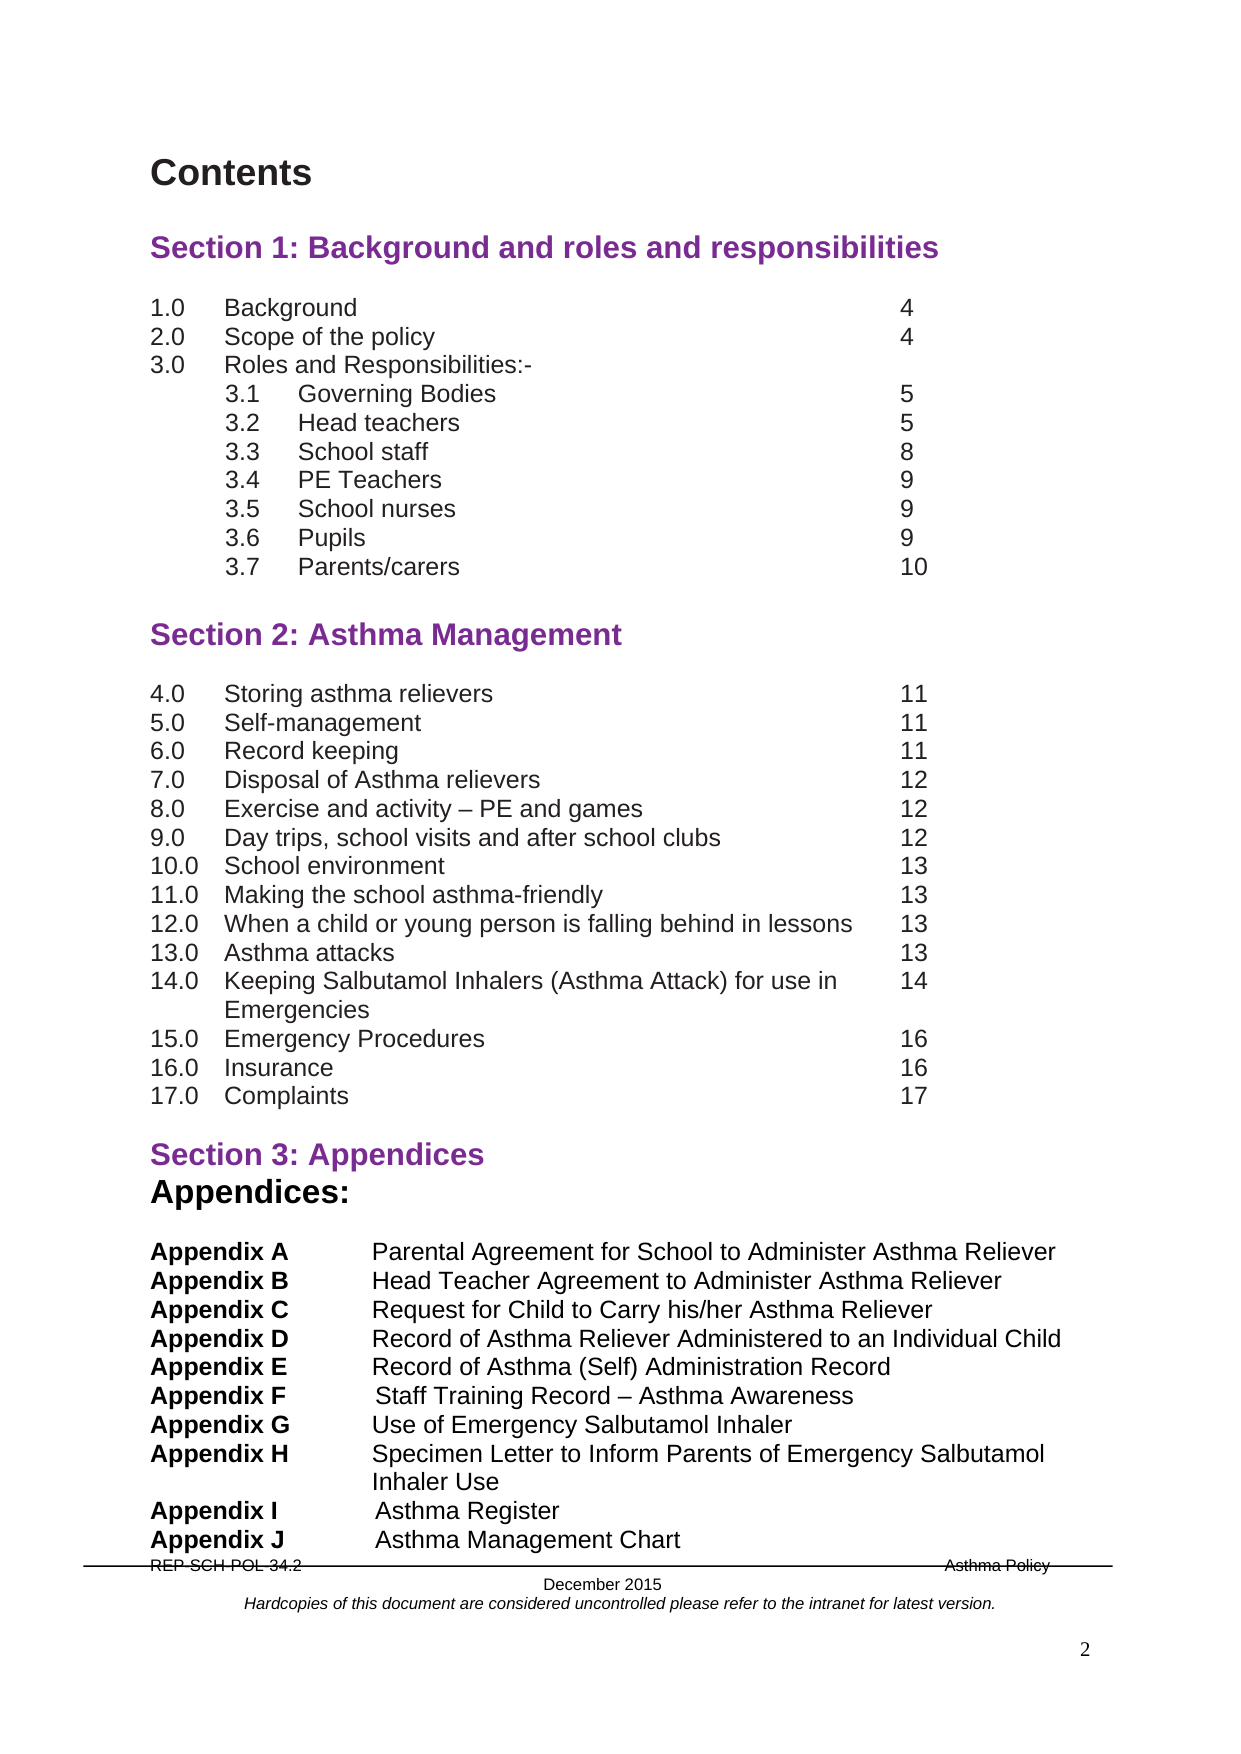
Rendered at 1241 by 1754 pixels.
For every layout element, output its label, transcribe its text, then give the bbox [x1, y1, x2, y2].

text Section 2: Asthma Management [150, 616, 1090, 652]
list School nurses 9 [225, 494, 1090, 523]
list Self-management 11 [150, 707, 1090, 736]
text Appendix D Record of Asthma Reliever Administered to an Individual Child [150, 1323, 1090, 1352]
list Emergency Procedures 16 [150, 1024, 1090, 1052]
list Making the school asthma-friendly 13 [150, 880, 1090, 909]
list Disposal of Asthma relievers 12 [150, 765, 1090, 794]
list Insurance 16 [150, 1052, 1090, 1081]
list School staff 8 [225, 437, 1090, 466]
text Appendix C Request for Child to Carry his/her Asthma Reliever [150, 1295, 1090, 1323]
list Emergencies [224, 995, 1090, 1024]
list Record keeping 11 [150, 736, 1090, 765]
list PE Teachers 9 [225, 466, 1090, 494]
text Appendix B Head Teacher Agreement to Administer Asthma Reliever [150, 1266, 1090, 1295]
list Head teachers 5 [225, 408, 1090, 437]
text Contents [150, 150, 1090, 193]
list Background 4 [150, 293, 1090, 322]
text Appendices: [150, 1172, 1090, 1211]
list Roles and Responsibilities:- [150, 351, 1090, 379]
text Section 3: Appendices [150, 1136, 1090, 1172]
list Exercise and activity – PE and games 12 [150, 794, 1090, 822]
list Complaints 17 [150, 1081, 1090, 1110]
list Storing asthma relievers 11 [150, 679, 1090, 707]
list Scope of the policy 4 [150, 322, 1090, 351]
text Appendix H Specimen Letter to Inform Parents of Emergency Salbutamol Inhaler Use [150, 1438, 1090, 1496]
text Appendix F Staff Training Record – Asthma Awareness [150, 1381, 1090, 1410]
list School environment 13 [150, 851, 1090, 880]
list Pupils 9 [225, 523, 1090, 552]
text Appendix A Parental Agreement for School to Administer Asthma Reliever [150, 1237, 1090, 1266]
list Asthma attacks 13 [150, 937, 1090, 966]
list Governing Bodies 5 [225, 379, 1090, 408]
text Appendix I Asthma Register [150, 1496, 1090, 1525]
text Appendix E Record of Asthma (Self) Administration Record [150, 1352, 1090, 1381]
list Keeping Salbutamol Inhalers (Asthma Attack) for use in 14 [150, 966, 1090, 995]
text Section 1: Background and roles and responsibilities [150, 229, 1090, 265]
list Parents/carers 10 [225, 552, 1090, 581]
text Appendix G Use of Emergency Salbutamol Inhaler [150, 1410, 1090, 1438]
list Day trips, school visits and after school clubs 12 [150, 822, 1090, 851]
text Appendix J Asthma Management Chart [150, 1525, 1090, 1553]
list When a child or young person is falling behind in lessons 13 [150, 909, 1090, 937]
